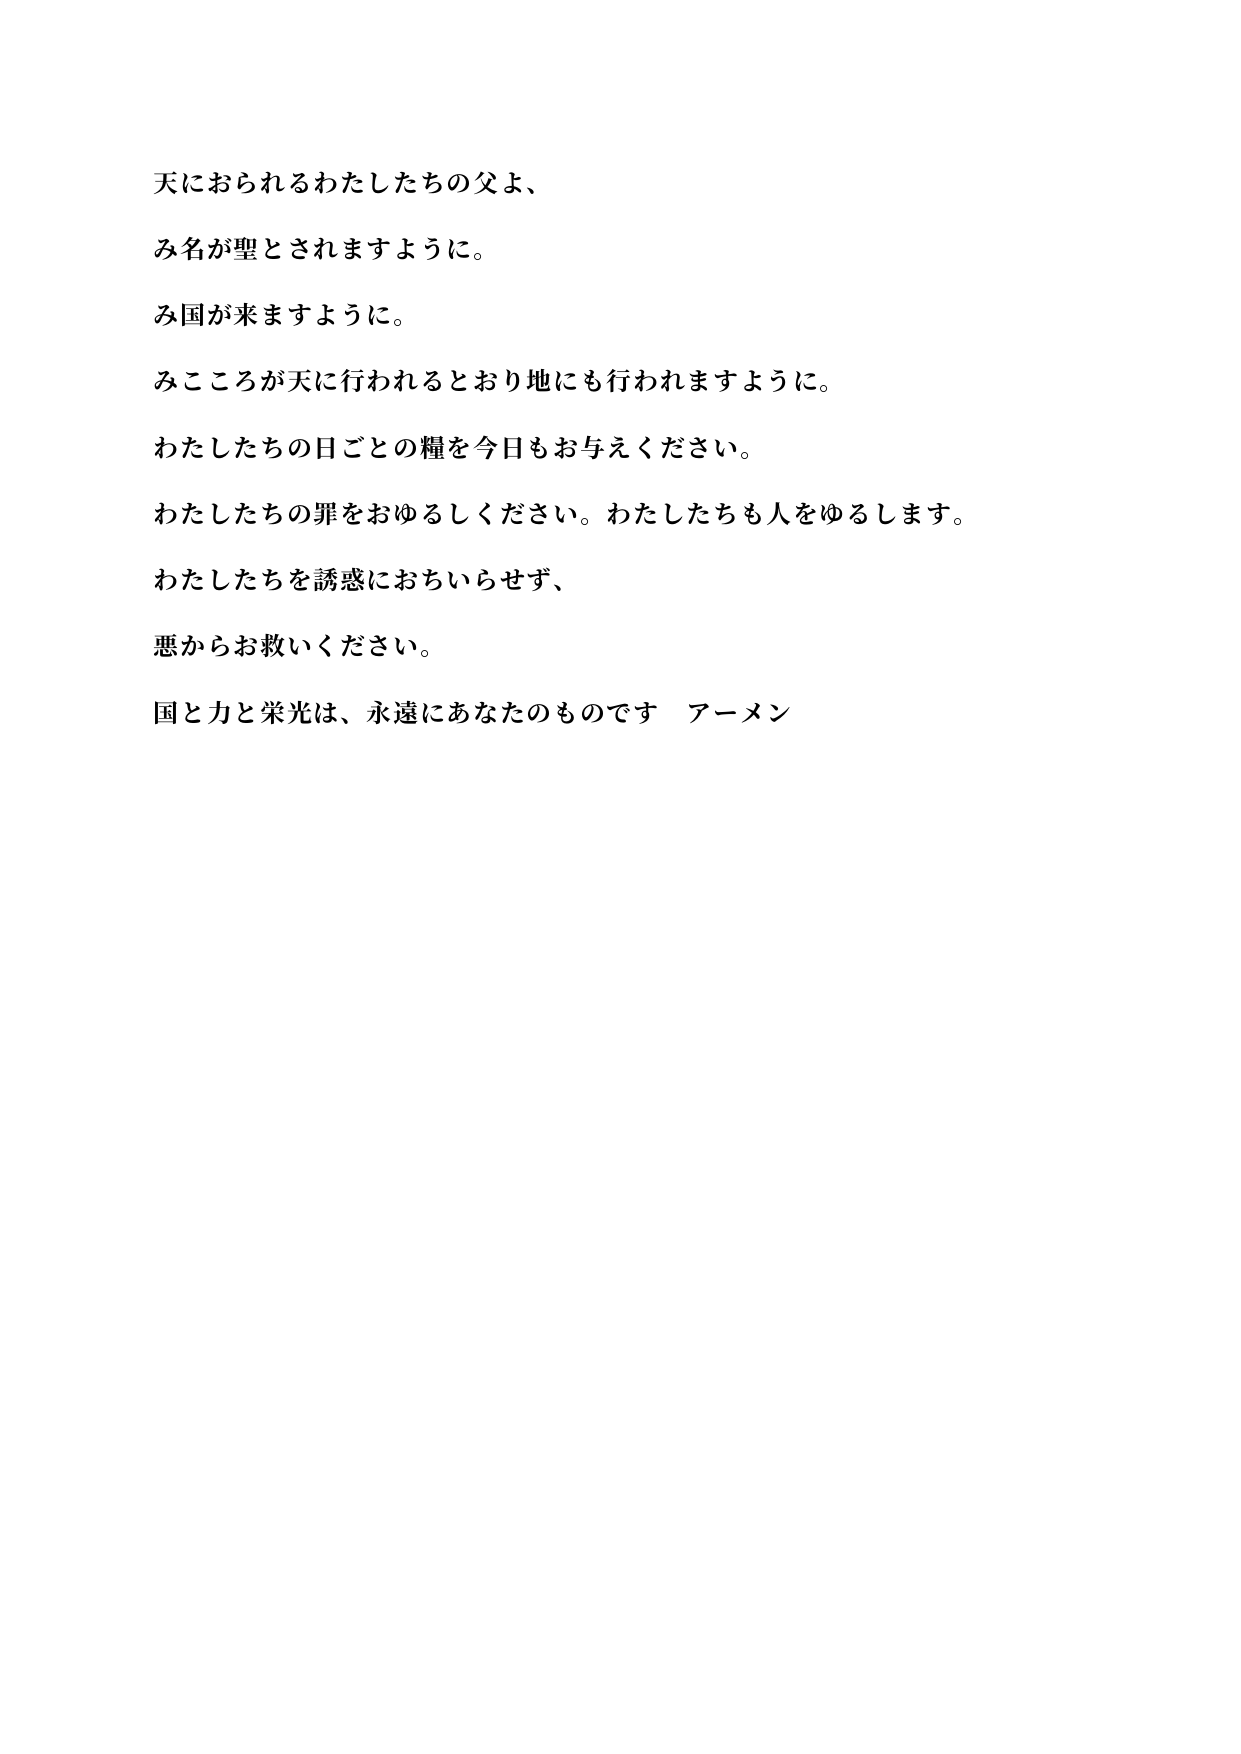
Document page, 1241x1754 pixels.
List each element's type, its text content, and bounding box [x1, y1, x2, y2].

text み国が来ますように。 [153, 281, 1087, 347]
text わたしたちを誘惑におちいらせず、 [153, 546, 1087, 612]
text 天におられるわたしたちの父よ、 [153, 148, 1087, 214]
text みこころが天に行われるとおり地にも行われますように。 [153, 347, 1087, 413]
text み名が聖とされますように。 [153, 214, 1087, 281]
text わたしたちの罪をおゆるしください。わたしたちも人をゆるします。 [153, 479, 1087, 546]
text 国と力と栄光は、永遠にあなたのものです アーメン [153, 678, 1087, 744]
text 悪からお救いください。 [153, 612, 1087, 678]
text わたしたちの日ごとの糧を今日もお与えください。 [153, 413, 1087, 479]
